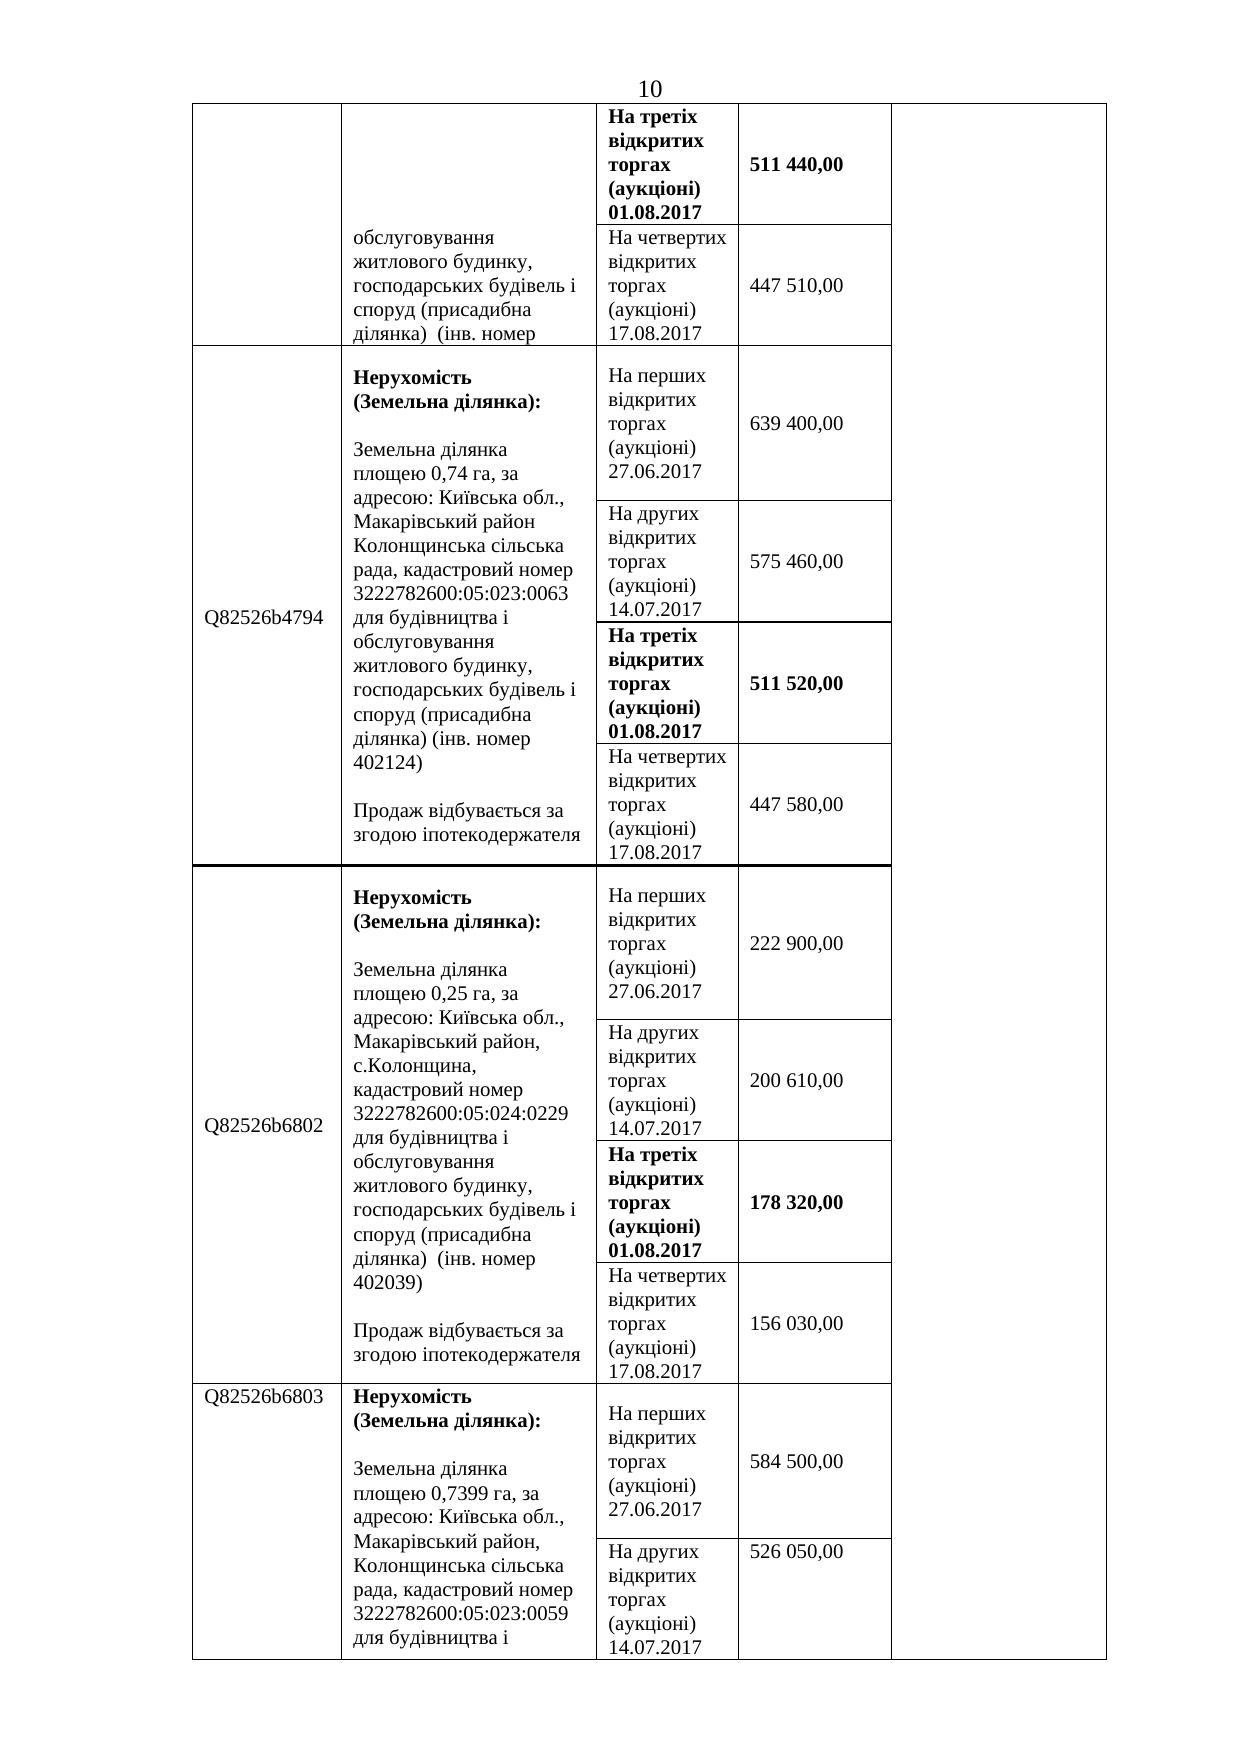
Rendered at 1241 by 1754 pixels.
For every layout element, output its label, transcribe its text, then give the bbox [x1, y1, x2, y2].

table_cell 447 580,00 [739, 744, 891, 864]
table_cell На других відкритих торгах (аукціоні) 14.07.2017 [597, 1020, 738, 1140]
table_cell Нерухомість (Земельна ділянка): Земельна ділянка площею 0,25 га, за адресою: Київська обл., Макарівський район, с.Колонщина, кадастровий номер 3222782600:05:024:0229 для будівництва і обслуговування житлового будинку, господарських будівель і споруд (присадибна ділянка) (інв. номер 402039) Продаж відбувається за згодою іпотекодержателя [342, 867, 596, 1383]
table_cell На четвертих відкритих торгах (аукціоні) 17.08.2017 [597, 744, 738, 864]
table_cell 584 500,00 [739, 1384, 891, 1538]
table_cell На других відкритих торгах (аукціоні) 14.07.2017 [597, 1539, 738, 1659]
table_cell 526 050,00 [739, 1539, 891, 1659]
table_cell 447 510,00 [739, 225, 891, 345]
table_cell На перших відкритих торгах (аукціоні) 27.06.2017 [597, 867, 738, 1019]
table_cell 639 400,00 [739, 346, 891, 500]
table_cell 511 440,00 [739, 104, 891, 224]
table_cell Q82526b6803 [193, 1384, 341, 1659]
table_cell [597, 1384, 738, 1538]
table_cell Нерухомість (Земельна ділянка): Земельна ділянка площею 0,7399 га, за адресою: Київська обл., Макарівський район, Колонщинська сільська рада, кадастровий номер 3222782600:05:023:0059 для будівництва і обслуговування житлового будинку, господарських будівель і споруд (присадибна ділянка) (інв. номер 402122) Продаж відбувається за згодою іпотекодержателя [342, 1384, 596, 1659]
table_cell На четвертих відкритих торгах (аукціоні) 17.08.2017 [597, 225, 738, 345]
table_cell 178 320,00 [739, 1141, 891, 1262]
table_cell На других відкритих торгах (аукціоні) 14.07.2017 [597, 501, 738, 621]
table_cell На третіх відкритих торгах (аукціоні) 01.08.2017 [597, 1141, 738, 1262]
table_cell На третіх відкритих торгах (аукціоні) 01.08.2017 [597, 623, 738, 743]
table_cell На третіх відкритих торгах (аукціоні) 01.08.2017 [597, 104, 738, 224]
table_cell 511 520,00 [739, 623, 891, 743]
table_cell Q82526b4794 [193, 346, 341, 864]
table_cell 575 460,00 [739, 501, 891, 621]
table_cell 200 610,00 [739, 1020, 891, 1140]
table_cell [597, 346, 738, 500]
table_cell 222 900,00 [739, 867, 891, 1019]
table_cell 156 030,00 [739, 1263, 891, 1383]
table_cell На четвертих відкритих торгах (аукціоні) 17.08.2017 [597, 1263, 738, 1383]
table_cell Нерухомість (Земельна ділянка): Земельна ділянка площею 0,74 га, за адресою: Київська обл., Макарівський район Колонщинська сільська рада, кадастровий номер 3222782600:05:023:0063 для будівництва і обслуговування житлового будинку, господарських будівель і споруд (присадибна ділянка) (інв. номер 402124) Продаж відбувається за згодою іпотекодержателя [342, 346, 596, 864]
table_cell Q82526b6802 [193, 867, 341, 1383]
